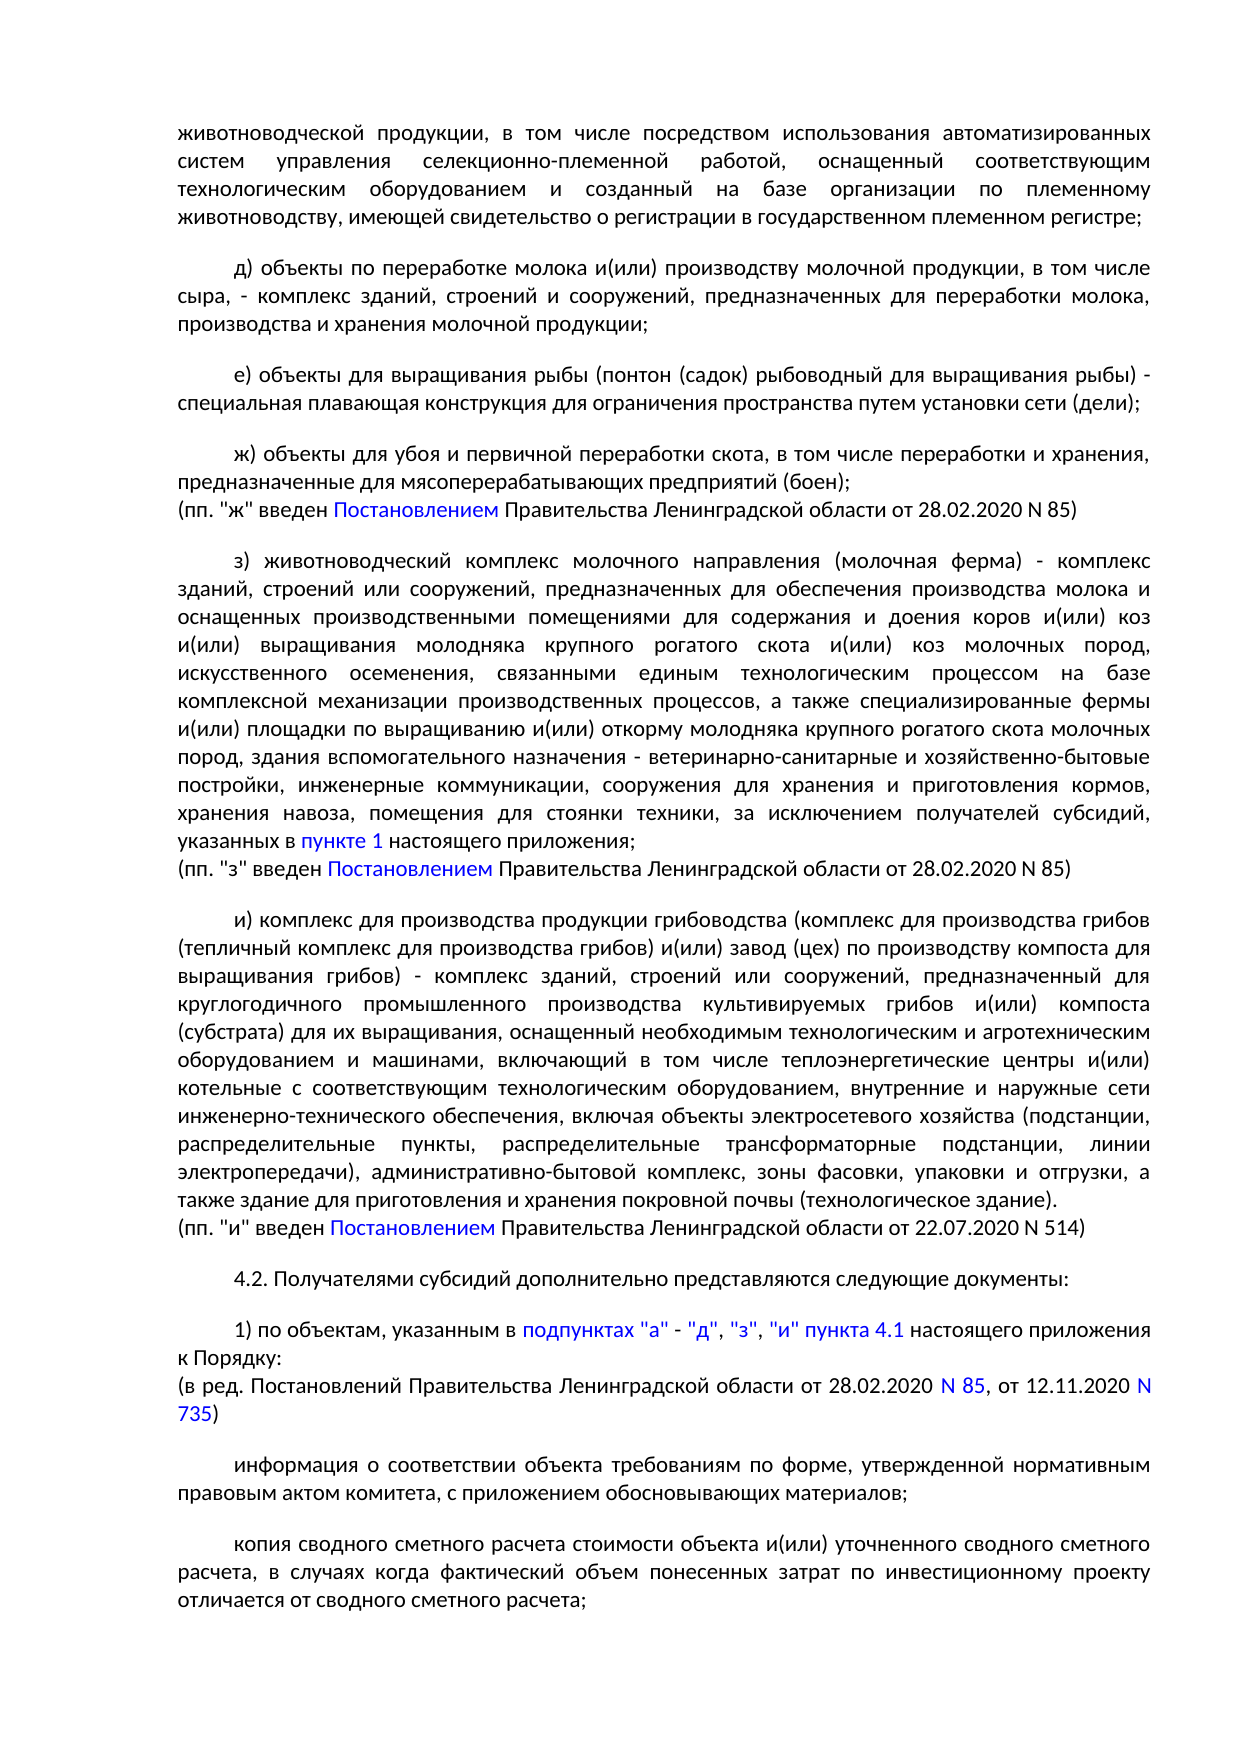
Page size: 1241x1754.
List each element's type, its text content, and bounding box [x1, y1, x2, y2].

text (пп. "ж" введен Постановлением Правительства Ленинградской области от 28.02.2020 N 85) [177, 495, 1152, 523]
text е) объекты для выращивания рыбы (понтон (садок) рыбоводный для выращивания рыбы) - специальная плавающая конструкция для ограничения пространства путем установки сети (дели); [177, 360, 1152, 416]
text 1) по объектам, указанным в подпунктах "а" - "д", "з", "и" пункта 4.1 настоящего приложения к Порядку: [177, 1315, 1152, 1371]
text з) животноводческий комплекс молочного направления (молочная ферма) - комплекс зданий, строений или сооружений, предназначенных для обеспечения производства молока и оснащенных производственными помещениями для содержания и доения коров и(или) коз и(или) выращивания молодняка крупного рогатого скота и(или) коз молочных пород, искусственного осеменения, связанными единым технологическим процессом на базе комплексной механизации производственных процессов, а также специализированные фермы и(или) площадки по выращиванию и(или) откорму молодняка крупного рогатого скота молочных пород, здания вспомогательного назначения - ветеринарно-санитарные и хозяйственно-бытовые постройки, инженерные коммуникации, сооружения для хранения и приготовления кормов, хранения навоза, помещения для стоянки техники, за исключением получателей субсидий, указанных в пункте 1 настоящего приложения; [177, 546, 1152, 854]
text ж) объекты для убоя и первичной переработки скота, в том числе переработки и хранения, предназначенные для мясоперерабатывающих предприятий (боен); [177, 439, 1152, 495]
text д) объекты по переработке молока и(или) производству молочной продукции, в том числе сыра, - комплекс зданий, строений и сооружений, предназначенных для переработки молока, производства и хранения молочной продукции; [177, 253, 1152, 337]
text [177, 118, 1152, 230]
text копия сводного сметного расчета стоимости объекта и(или) уточненного сводного сметного расчета, в случаях когда фактический объем понесенных затрат по инвестиционному проекту отличается от сводного сметного расчета; [177, 1529, 1152, 1613]
text (в ред. Постановлений Правительства Ленинградской области от 28.02.2020 N 85, от 12.11.2020 N 735) [177, 1371, 1152, 1427]
text (пп. "и" введен Постановлением Правительства Ленинградской области от 22.07.2020 N 514) [177, 1213, 1152, 1241]
text и) комплекс для производства продукции грибоводства (комплекс для производства грибов (тепличный комплекс для производства грибов) и(или) завод (цех) по производству компоста для выращивания грибов) - комплекс зданий, строений или сооружений, предназначенный для круглогодичного промышленного производства культивируемых грибов и(или) компоста (субстрата) для их выращивания, оснащенный необходимым технологическим и агротехническим оборудованием и машинами, включающий в том числе теплоэнергетические центры и(или) котельные с соответствующим технологическим оборудованием, внутренние и наружные сети инженерно-технического обеспечения, включая объекты электросетевого хозяйства (подстанции, распределительные пункты, распределительные трансформаторные подстанции, линии электропередачи), административно-бытовой комплекс, зоны фасовки, упаковки и отгрузки, а также здание для приготовления и хранения покровной почвы (технологическое здание). [177, 905, 1152, 1213]
text информация о соответствии объекта требованиям по форме, утвержденной нормативным правовым актом комитета, с приложением обосновывающих материалов; [177, 1450, 1152, 1506]
text 4.2. Получателями субсидий дополнительно представляются следующие документы: [177, 1264, 1152, 1292]
text (пп. "з" введен Постановлением Правительства Ленинградской области от 28.02.2020 N 85) [177, 854, 1152, 882]
